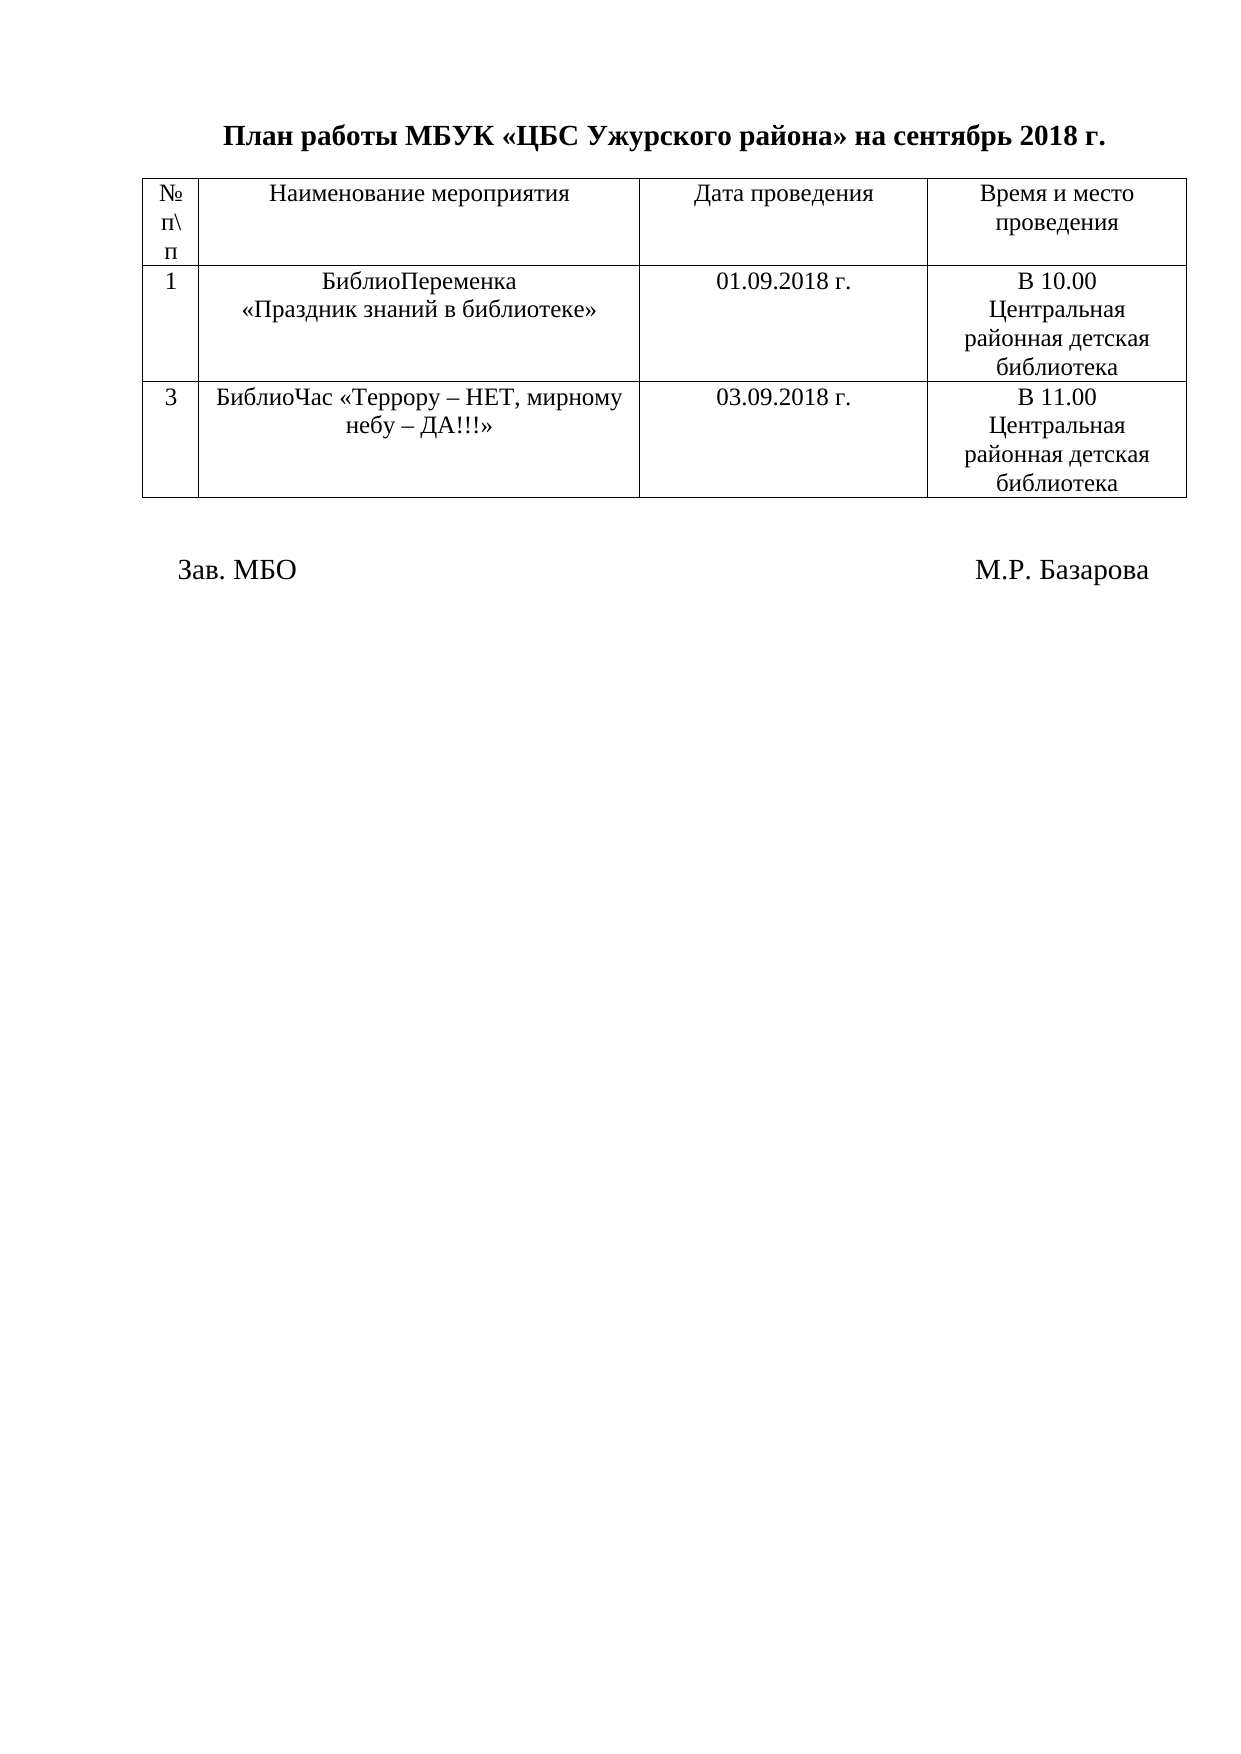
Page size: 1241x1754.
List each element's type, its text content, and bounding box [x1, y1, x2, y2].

table_cell БиблиоПеременка «Праздник знаний в библиотеке» [199, 266, 639, 381]
text План работы МБУК «ЦБС Ужурского района» на сентябрь 2018 г. [177, 118, 1152, 152]
table_cell 03.09.2018 г. [640, 382, 927, 497]
table_cell В 10.00 Центральная районная детская библиотека [928, 266, 1186, 381]
table_header Время и место проведения [928, 179, 1186, 265]
table_cell 1 [143, 266, 198, 381]
table_cell 01.09.2018 г. [640, 266, 927, 381]
table_cell 3 [143, 382, 198, 497]
table_header Дата проведения [640, 179, 927, 265]
table_header № п\п [143, 179, 198, 265]
table_cell В 11.00 Центральная районная детская библиотека [928, 382, 1186, 497]
table_cell БиблиоЧас «Террору – НЕТ, мирному небу – ДА!!!» [199, 382, 639, 497]
table_header Наименование мероприятия [199, 179, 639, 265]
text Зав. МБО М.Р. Базарова [177, 552, 1152, 585]
